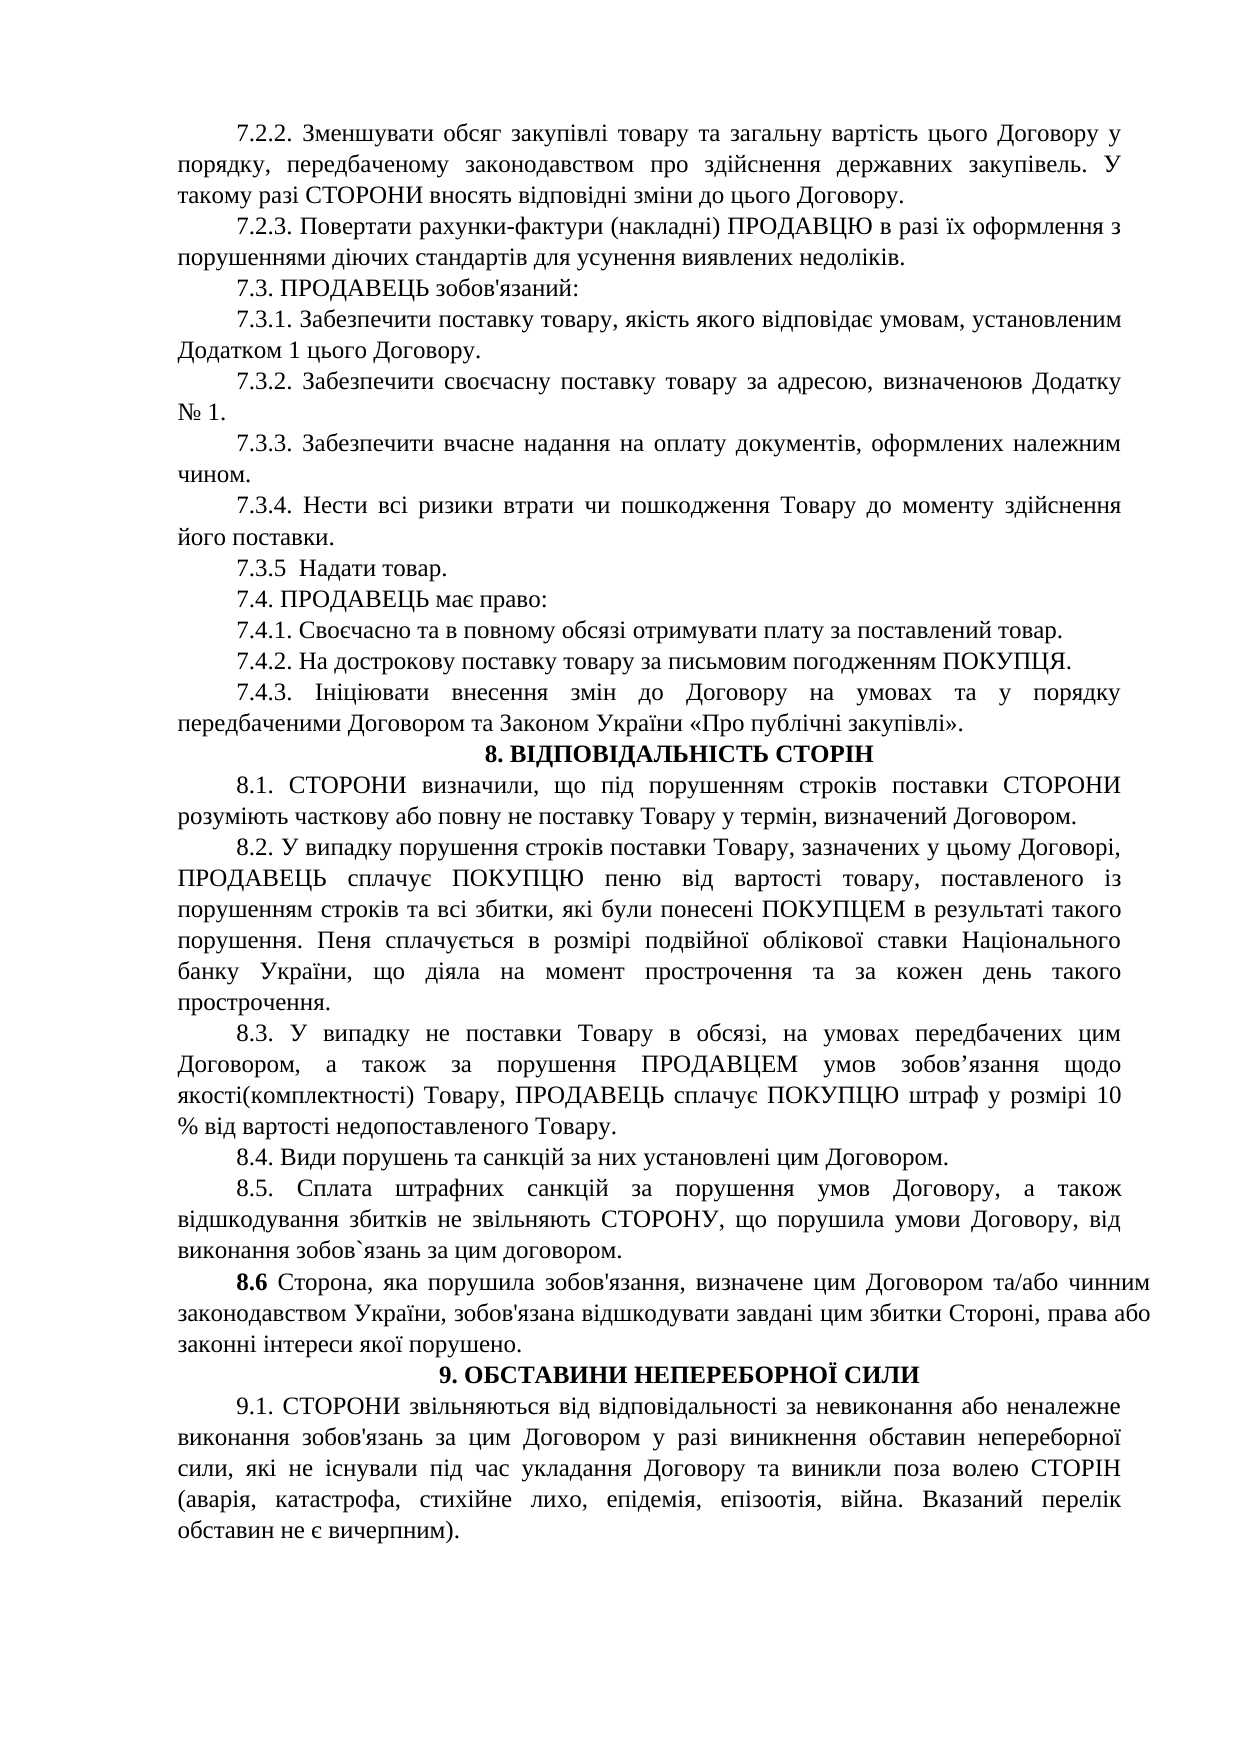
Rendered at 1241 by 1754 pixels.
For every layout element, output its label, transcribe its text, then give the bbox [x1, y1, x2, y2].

text 9. ОБСТАВИНИ НЕПЕРЕБОРНОЇ СИЛИ [177, 1360, 1122, 1388]
text 7.3.4. Нести всі ризики втрати чи пошкодження Товару до моменту здійснення його поставки. [177, 491, 1122, 550]
text 8.1. СТОРОНИ визначили, що під порушенням строків поставки СТОРОНИ розуміють часткову або повну не поставку Товару у термін, визначений Договором. [177, 770, 1122, 830]
text 7.3.5 Надати товар. [177, 553, 1122, 581]
text 7.3. ПРОДАВЕЦЬ зобов'язаний: [177, 273, 1122, 302]
text 7.2.2. Зменшувати обсяг закупівлі товару та загальну вартість цього Договору у порядку, передбаченому законодавством про здійснення державних закупівель. У такому разі СТОРОНИ вносять відповідні зміни до цього Договору. [177, 118, 1122, 209]
text 8.6 Сторона, яка порушила зобов'язання, визначене цим Договором та/або чинним законодавством України, зобов'язана відшкодувати завдані цим збитки Стороні, права або законні інтереси якої порушено. [177, 1267, 1152, 1357]
text 8.5. Сплата штрафних санкцій за порушення умов Договору, а також відшкодування збитків не звільняють СТОРОНУ, що порушила умови Договору, від виконання зобов`язань за цим договором. [177, 1173, 1122, 1264]
text 8.2. У випадку порушення строків поставки Товару, зазначених у цьому Договорі, ПРОДАВЕЦЬ сплачує ПОКУПЦЮ пеню від вартості товару, поставленого із порушенням строків та всі збитки, які були понесені ПОКУПЦЕМ в результаті такого порушення. Пеня сплачується в розмірі подвійної облікової ставки Національного банку України, що діяла на момент прострочення та за кожен день такого прострочення. [177, 832, 1122, 1016]
text 7.2.3. Повертати рахунки-фактури (накладні) ПРОДАВЦЮ в разі їх оформлення з порушеннями діючих стандартів для усунення виявлених недоліків. [177, 211, 1122, 271]
text 7.3.1. Забезпечити поставку товару, якість якого відповідає умовам, установленим Додатком 1 цього Договору. [177, 304, 1122, 364]
text 7.3.3. Забезпечити вчасне надання на оплату документів, оформлених належним чином. [177, 428, 1122, 488]
text 8. ВІДПОВІДАЛЬНІСТЬ СТОРІН [177, 739, 1122, 768]
text 8.3. У випадку не поставки Товару в обсязі, на умовах передбачених цим Договором, а також за порушення ПРОДАВЦЕМ умов зобов’язання щодо якості(комплектності) Товару, ПРОДАВЕЦЬ сплачує ПОКУПЦЮ штраф у розмірі 10 % від вартості недопоставленого Товару. [177, 1018, 1122, 1140]
text 7.4.1. Своєчасно та в повному обсязі отримувати плату за поставлений товар. [177, 615, 1122, 643]
text 9.1. СТОРОНИ звільняються від відповідальності за невиконання або неналежне виконання зобов'язань за цим Договором у разі виникнення обставин непереборної сили, які не існували під час укладання Договору та виникли поза волею СТОРІН (аварія, катастрофа, стихійне лихо, епідемія, епізоотія, війна. Вказаний перелік обставин не є вичерпним). [177, 1391, 1122, 1544]
text 8.4. Види порушень та санкцій за них установлені цим Договором. [177, 1142, 1122, 1171]
text 7.4.3. Ініціювати внесення змін до Договору на умовах та у порядку передбаченими Договором та Законом України «Про публічні закупівлі». [177, 677, 1122, 737]
text 7.4.2. На дострокову поставку товару за письмовим погодженням ПОКУПЦЯ. [177, 646, 1122, 674]
text 7.4. ПРОДАВЕЦЬ має право: [177, 584, 1122, 612]
text 7.3.2. Забезпечити своєчасну поставку товару за адресою, визначеноюв Додатку № 1. [177, 366, 1122, 426]
